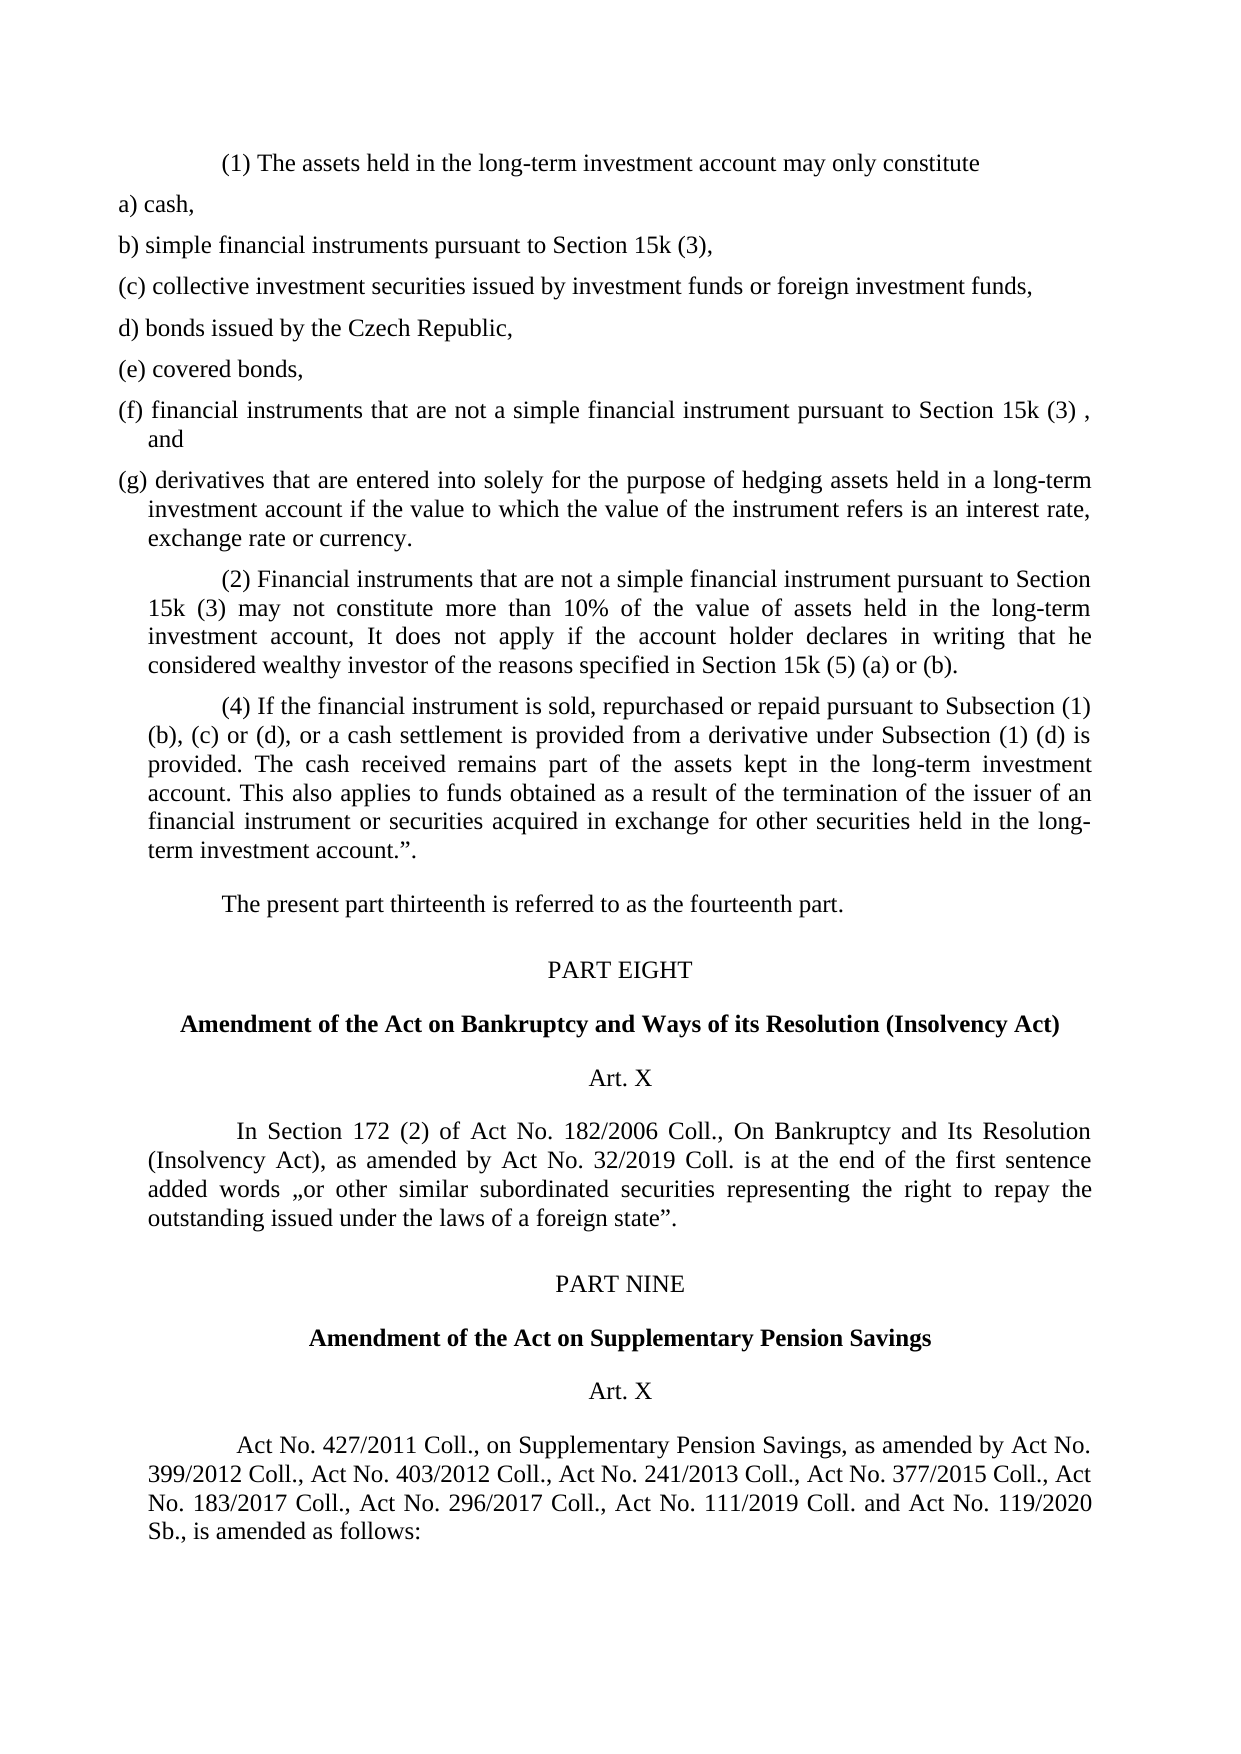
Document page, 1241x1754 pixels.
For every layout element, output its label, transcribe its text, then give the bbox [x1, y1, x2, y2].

text Act No. 427/2011 Coll., on Supplementary Pension Savings, as amended by Act No. 399/2012 Coll., Act No. 403/2012 Coll., Act No. 241/2013 Coll., Act No. 377/2015 Coll., Act No. 183/2017 Coll., Act No. 296/2017 Coll., Act No. 111/2019 Coll. and Act No. 119/2020 Sb., is amended as follows: [148, 1430, 1093, 1545]
text In Section 172 (2) of Act No. 182/2006 Coll., On Bankruptcy and Its Resolution (Insolvency Act), as amended by Act No. 32/2019 Coll. is at the end of the first sentence added words „or other similar subordinated securities representing the right to repay the outstanding issued under the laws of a foreign state”. [148, 1116, 1093, 1231]
text Art. X [148, 1063, 1093, 1091]
text Art. X [148, 1376, 1093, 1405]
text (g) derivatives that are entered into solely for the purpose of hedging assets held in a long-term investment account if the value to which the value of the instrument refers is an interest rate, exchange rate or currency. [118, 465, 1093, 551]
text Amendment of the Act on Bankruptcy and Ways of its Resolution (Insolvency Act) [148, 1009, 1093, 1038]
text (c) collective investment securities issued by investment funds or foreign investment funds, [118, 271, 1093, 300]
text (1) The assets held in the long-term investment account may only constitute [148, 148, 1093, 176]
text PART EIGHT [148, 955, 1093, 984]
text d) bonds issued by the Czech Republic, [118, 313, 1093, 341]
text PART NINE [148, 1269, 1093, 1298]
text The present part thirteenth is referred to as the fourteenth part. [148, 889, 1093, 918]
text (2) Financial instruments that are not a simple financial instrument pursuant to Section 15k (3) may not constitute more than 10% of the value of assets held in the long-term investment account, It does not apply if the account holder declares in writing that he considered wealthy investor of the reasons specified in Section 15k (5) (a) or (b). [148, 564, 1093, 679]
text (4) If the financial instrument is sold, repurchased or repaid pursuant to Subsection (1) (b), (c) or (d), or a cash settlement is provided from a derivative under Subsection (1) (d) is provided. The cash received remains part of the assets kept in the long-term investment account. This also applies to funds obtained as a result of the termination of the issuer of an financial instrument or securities acquired in exchange for other securities held in the long-term investment account.”. [148, 691, 1093, 864]
text (f) financial instruments that are not a simple financial instrument pursuant to Section 15k (3) , and [118, 395, 1093, 453]
text a) cash, [118, 189, 1093, 218]
text Amendment of the Act on Supplementary Pension Savings [148, 1323, 1093, 1351]
text (e) covered bonds, [118, 354, 1093, 383]
text b) simple financial instruments pursuant to Section 15k (3), [118, 230, 1093, 259]
